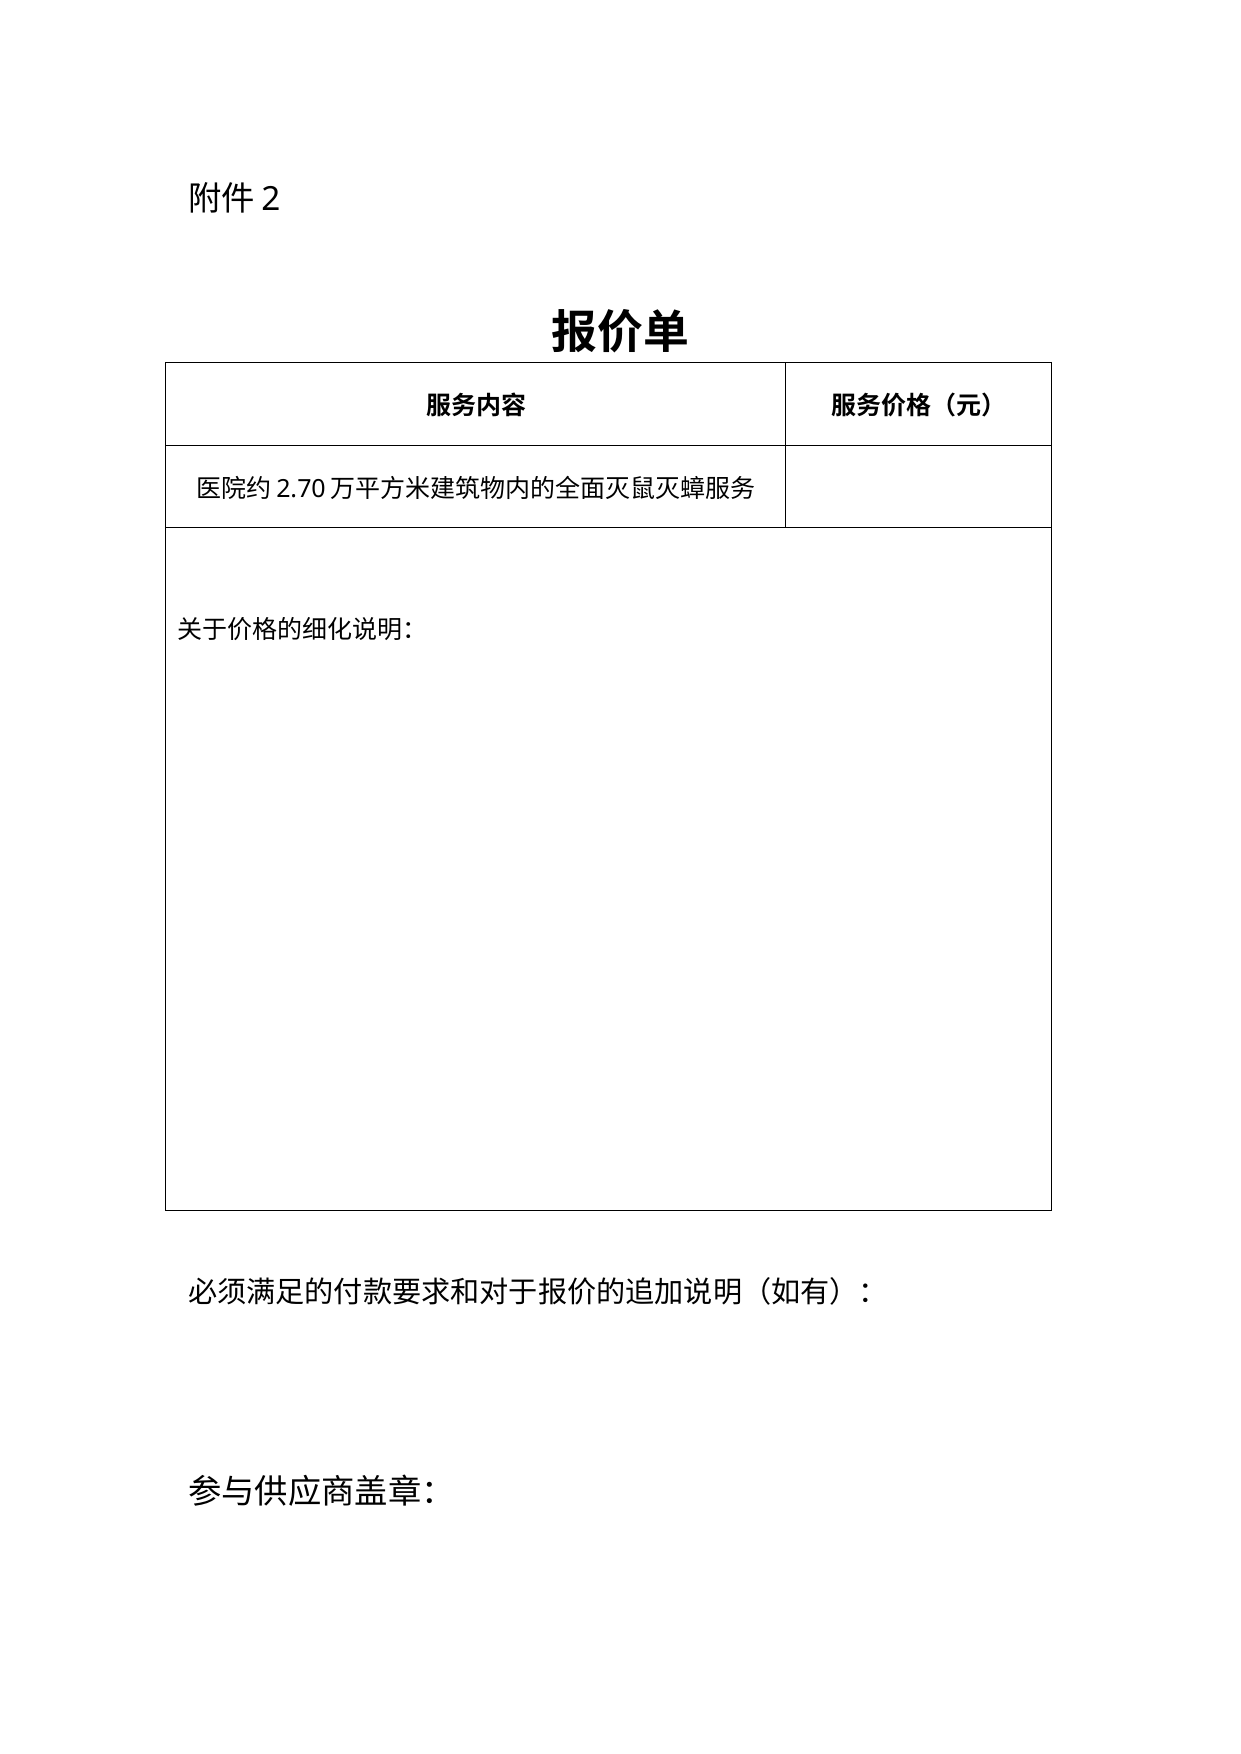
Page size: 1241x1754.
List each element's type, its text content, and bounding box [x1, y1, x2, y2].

text 必须满足的付款要求和对于报价的追加说明（如有）： [188, 1256, 1052, 1323]
table_header 服务价格（元） [786, 363, 1051, 444]
text 报价单 [188, 295, 1052, 362]
text 参与供应商盖章： [188, 1456, 1052, 1522]
text 附件2 [188, 162, 1052, 229]
table_cell [786, 446, 1051, 527]
table_header 服务内容 [166, 363, 785, 444]
table_cell 关于价格的细化说明： [166, 528, 1051, 1210]
table_cell 医院约2.70万平方米建筑物内的全面灭鼠灭蟑服务 [166, 446, 785, 527]
